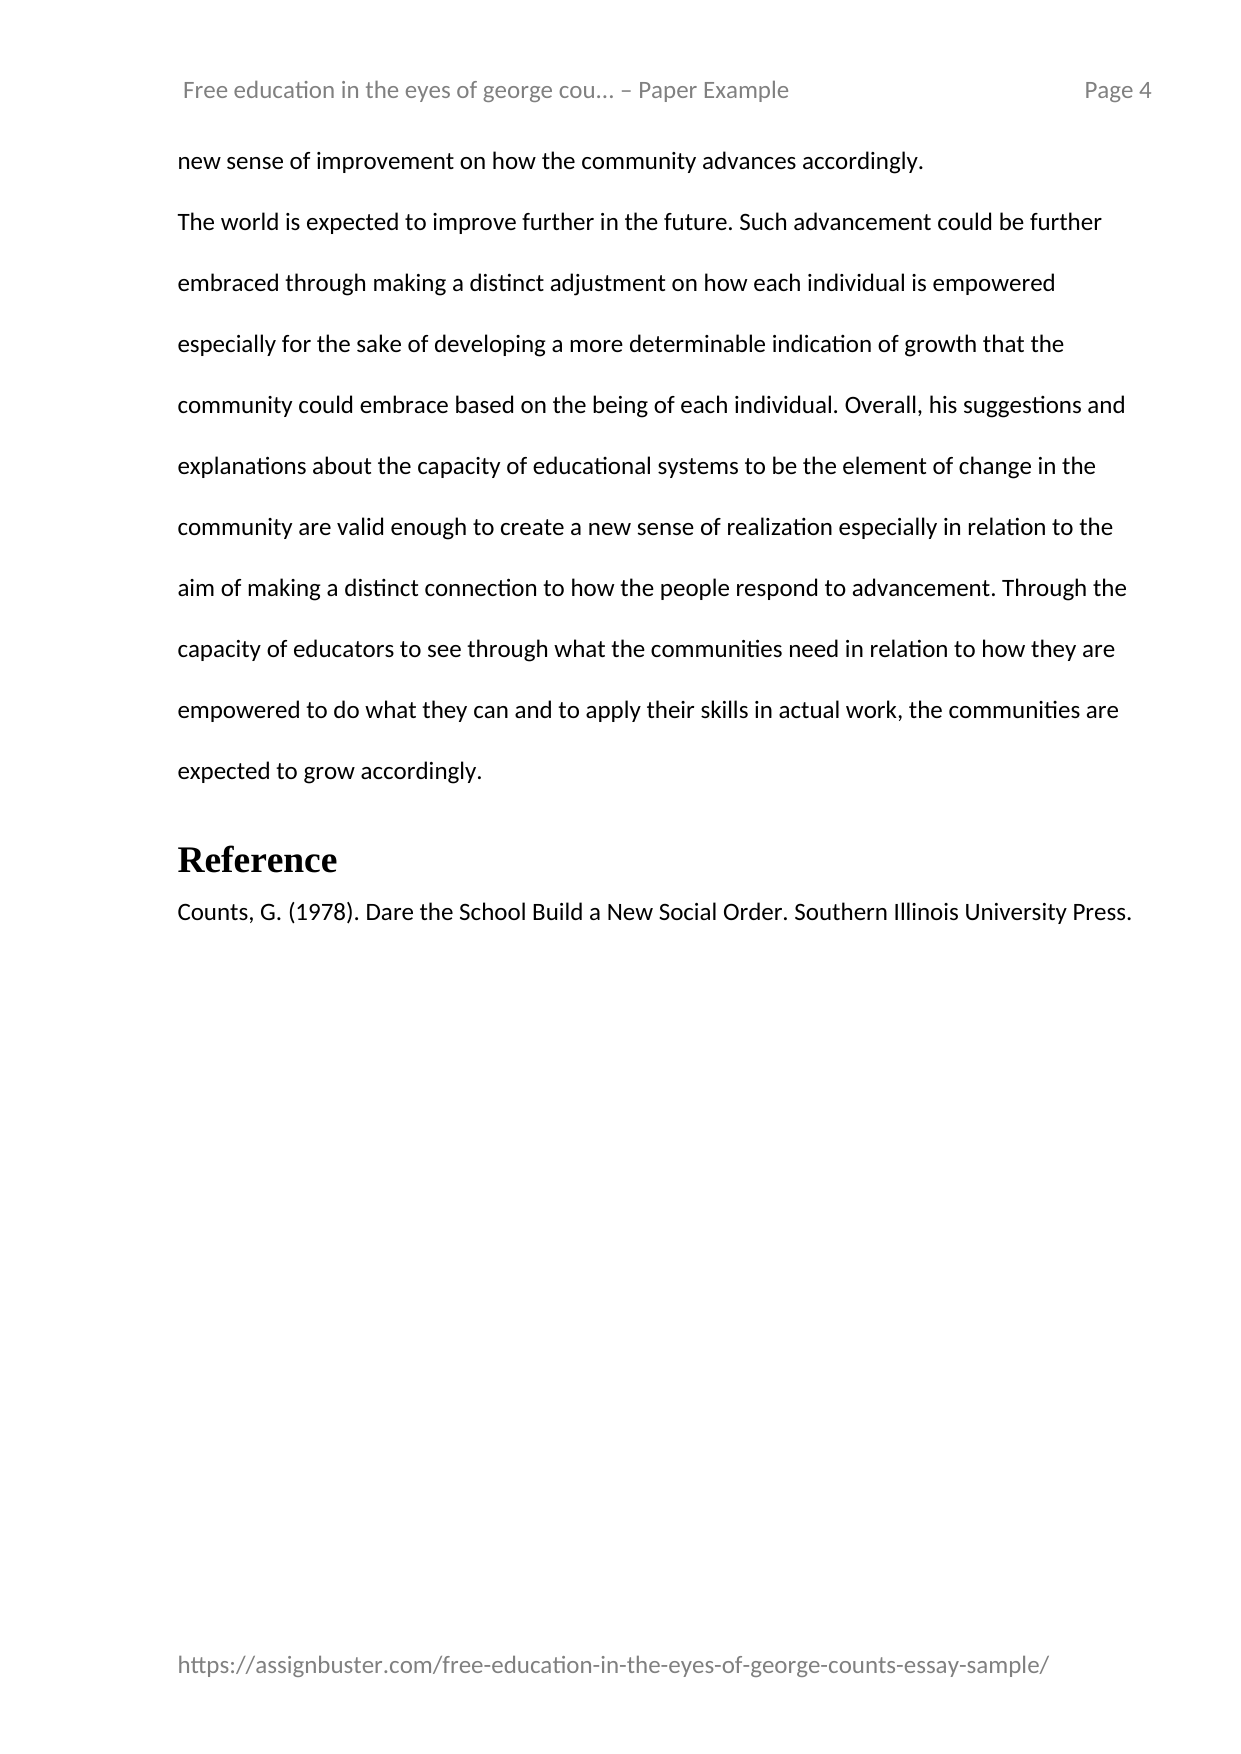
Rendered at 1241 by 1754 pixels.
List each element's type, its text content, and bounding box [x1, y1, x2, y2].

subtitle Reference [177, 837, 1152, 880]
text Counts, G. (1978). Dare the School Build a New Social Order. Southern Illinois University Press. [177, 896, 1152, 927]
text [177, 145, 1152, 786]
